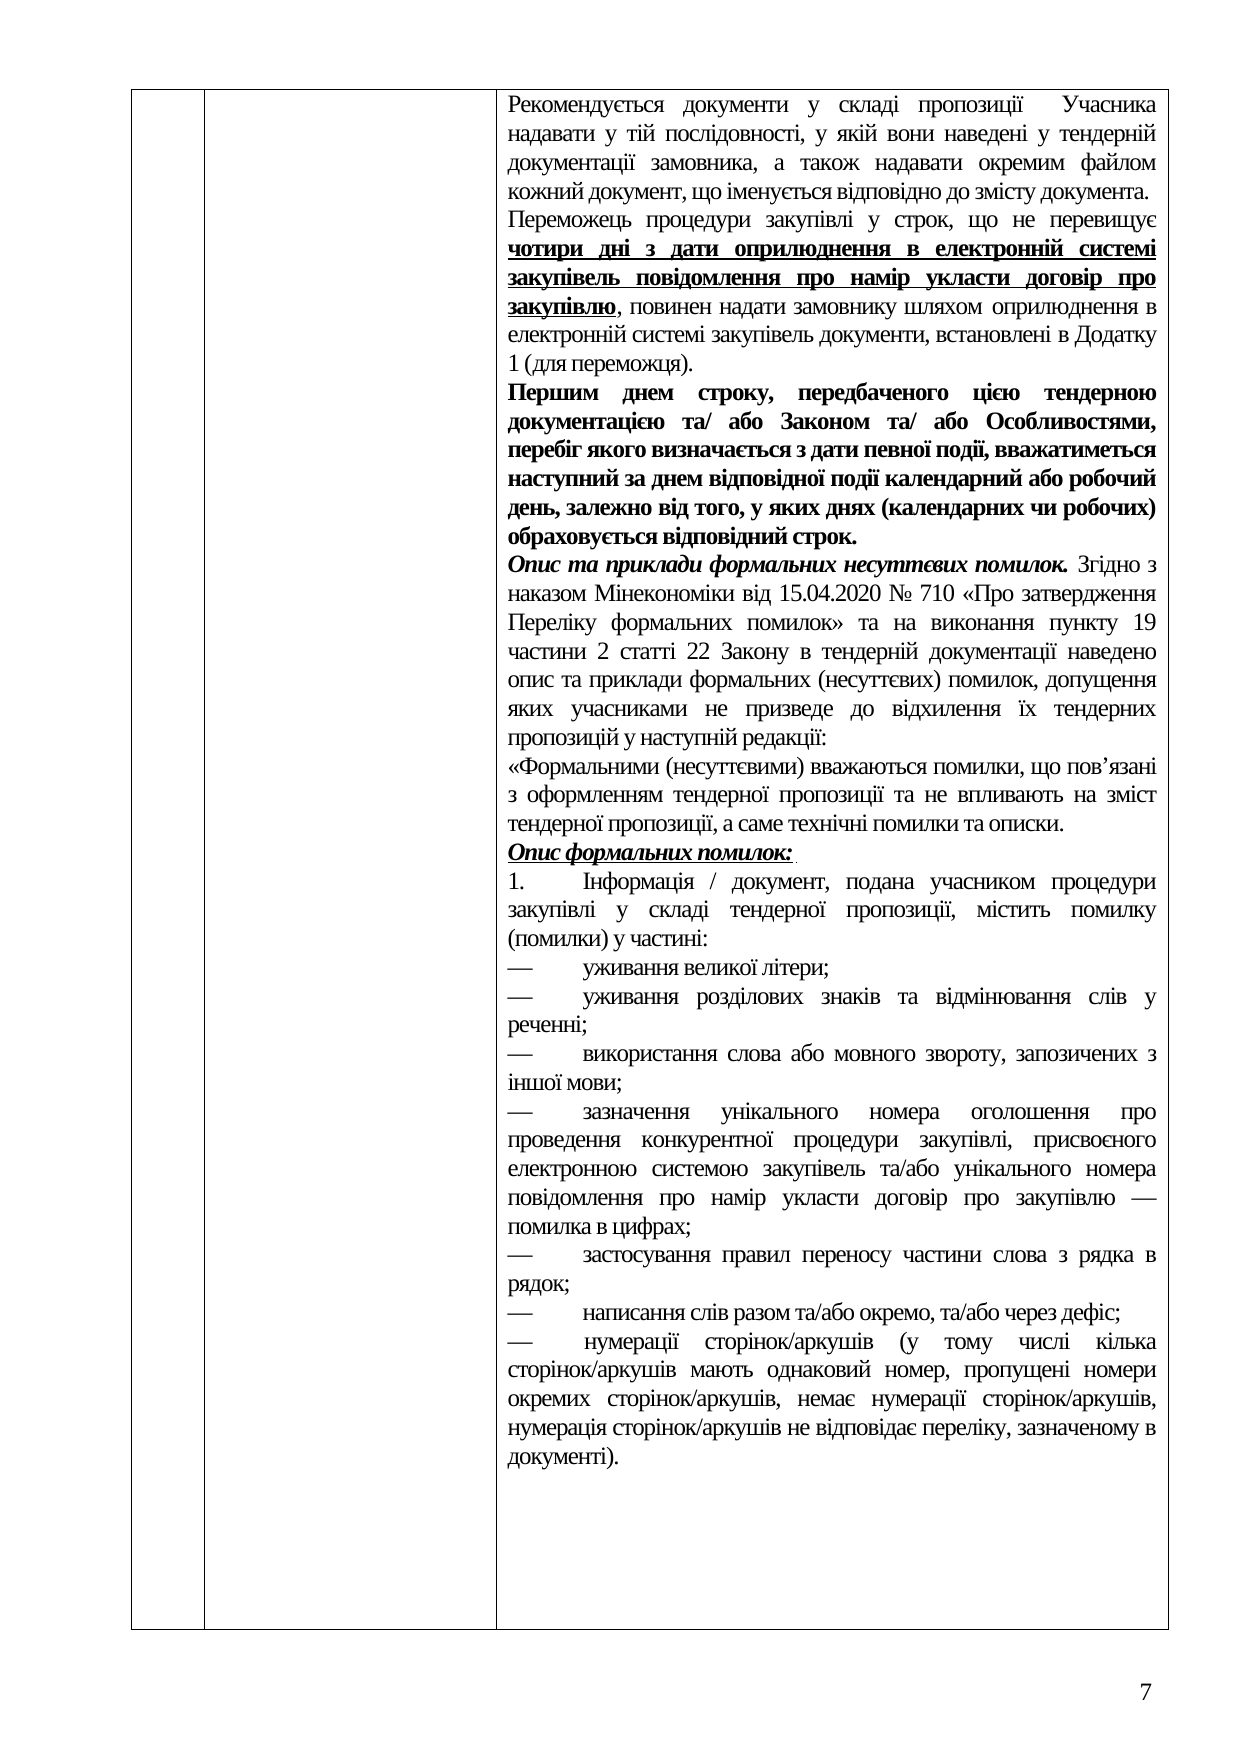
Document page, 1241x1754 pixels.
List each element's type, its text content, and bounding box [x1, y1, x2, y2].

table_cell Рекомендується документи у складі пропозиції Учасника надавати у тій послідовності, у якій вони наведені у тендерній документації замовника, а також надавати окремим файлом кожний документ, що іменується відповідно до змісту документа. Переможець процедури закупівлі у строк, що не перевищує чотири дні з дати оприлюднення в електронній системі закупівель повідомлення про намір укласти договір про закупівлю, повинен надати замовнику шляхом оприлюднення в електронній системі закупівель документи, встановлені в Додатку 1 (для переможця). Першим днем строку, передбаченого цією тендерною документацією та/ або Законом та/ або Особливостями, перебіг якого визначається з дати певної події, вважатиметься наступний за днем відповідної події календарний або робочий день, залежно від того, у яких днях (календарних чи робочих) обраховується відповідний строк. Опис та приклади формальних несуттєвих помилок. Згідно з наказом Мінекономіки від 15.04.2020 № 710 «Про затвердження Переліку формальних помилок» та на виконання пункту 19 частини 2 статті 22 Закону в тендерній документації наведено опис та приклади формальних (несуттєвих) помилок, допущення яких учасниками не призведе до відхилення їх тендерних пропозицій у наступній редакції: «Формальними (несуттєвими) вважаються помилки, що пов’язані з оформленням тендерної пропозиції та не впливають на зміст тендерної пропозиції, а саме технічні помилки та описки. Опис формальних помилок: 1. Інформація / документ, подана учасником процедури закупівлі у складі тендерної пропозиції, містить помилку (помилки) у частині: — уживання великої літери; — уживання розділових знаків та відмінювання слів у реченні; — використання слова або мовного звороту, запозичених з іншої мови; — зазначення унікального номера оголошення про проведення конкурентної процедури закупівлі, присвоєного електронною системою закупівель та/або унікального номера повідомлення про намір укласти договір про закупівлю — помилка в цифрах; — застосування правил переносу частини слова з рядка в рядок; — написання слів разом та/або окремо, та/або через дефіс; — нумерації сторінок/аркушів (у тому числі кілька сторінок/аркушів мають однаковий номер, пропущені номери окремих сторінок/аркушів, немає нумерації сторінок/аркушів, нумерація сторінок/аркушів не відповідає переліку, зазначеному в документі). [497, 90, 1168, 1629]
table_cell [132, 90, 204, 1629]
table_cell [205, 90, 496, 1629]
